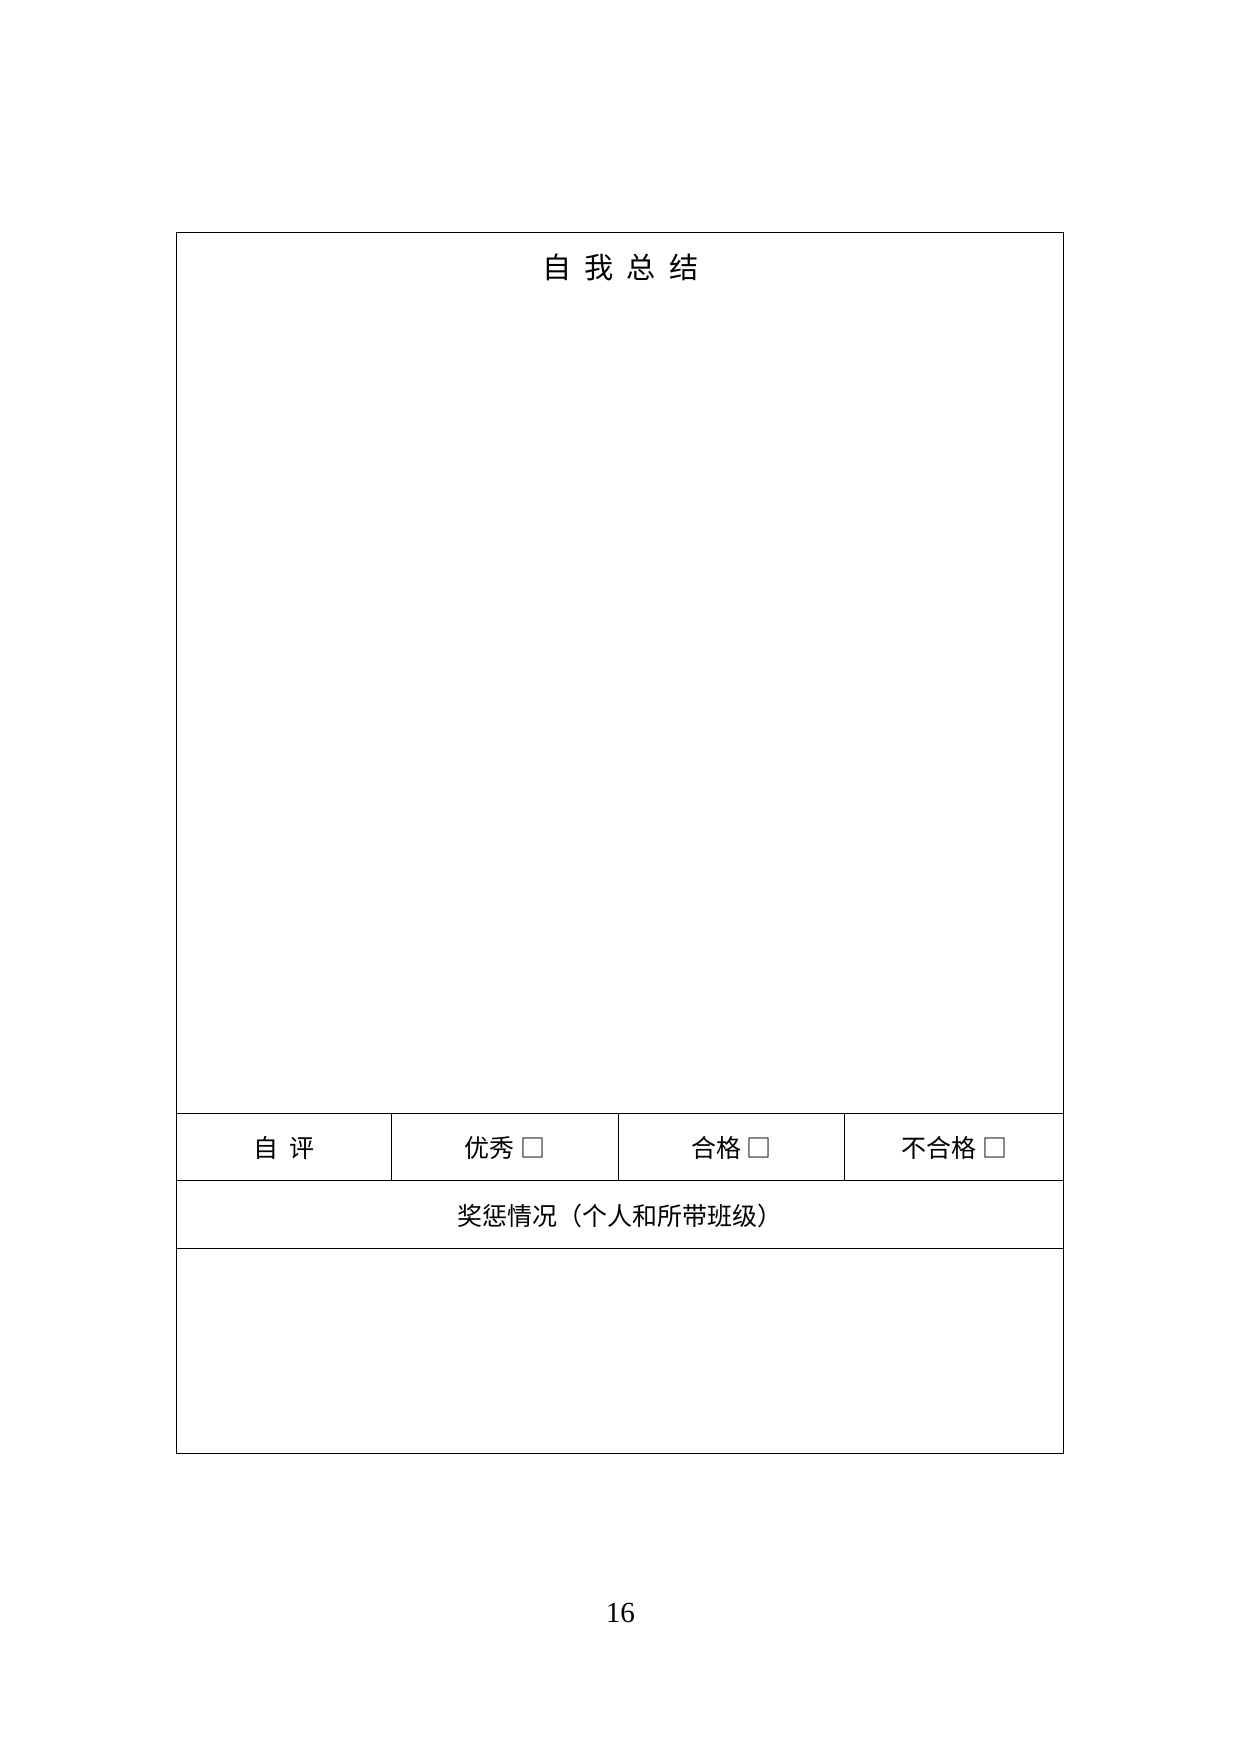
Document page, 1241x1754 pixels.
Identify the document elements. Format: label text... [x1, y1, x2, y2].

table_cell 合格 □ [619, 1114, 844, 1180]
table_cell 不合格 □ [845, 1114, 1063, 1180]
table_cell 自 评 [177, 1114, 391, 1180]
table_cell 自 我 总 结 [177, 233, 1063, 1113]
table_cell 奖惩情况（个人和所带班级） [177, 1181, 1063, 1248]
table_cell 优秀 □ [392, 1114, 618, 1180]
table_cell [177, 1249, 1063, 1452]
